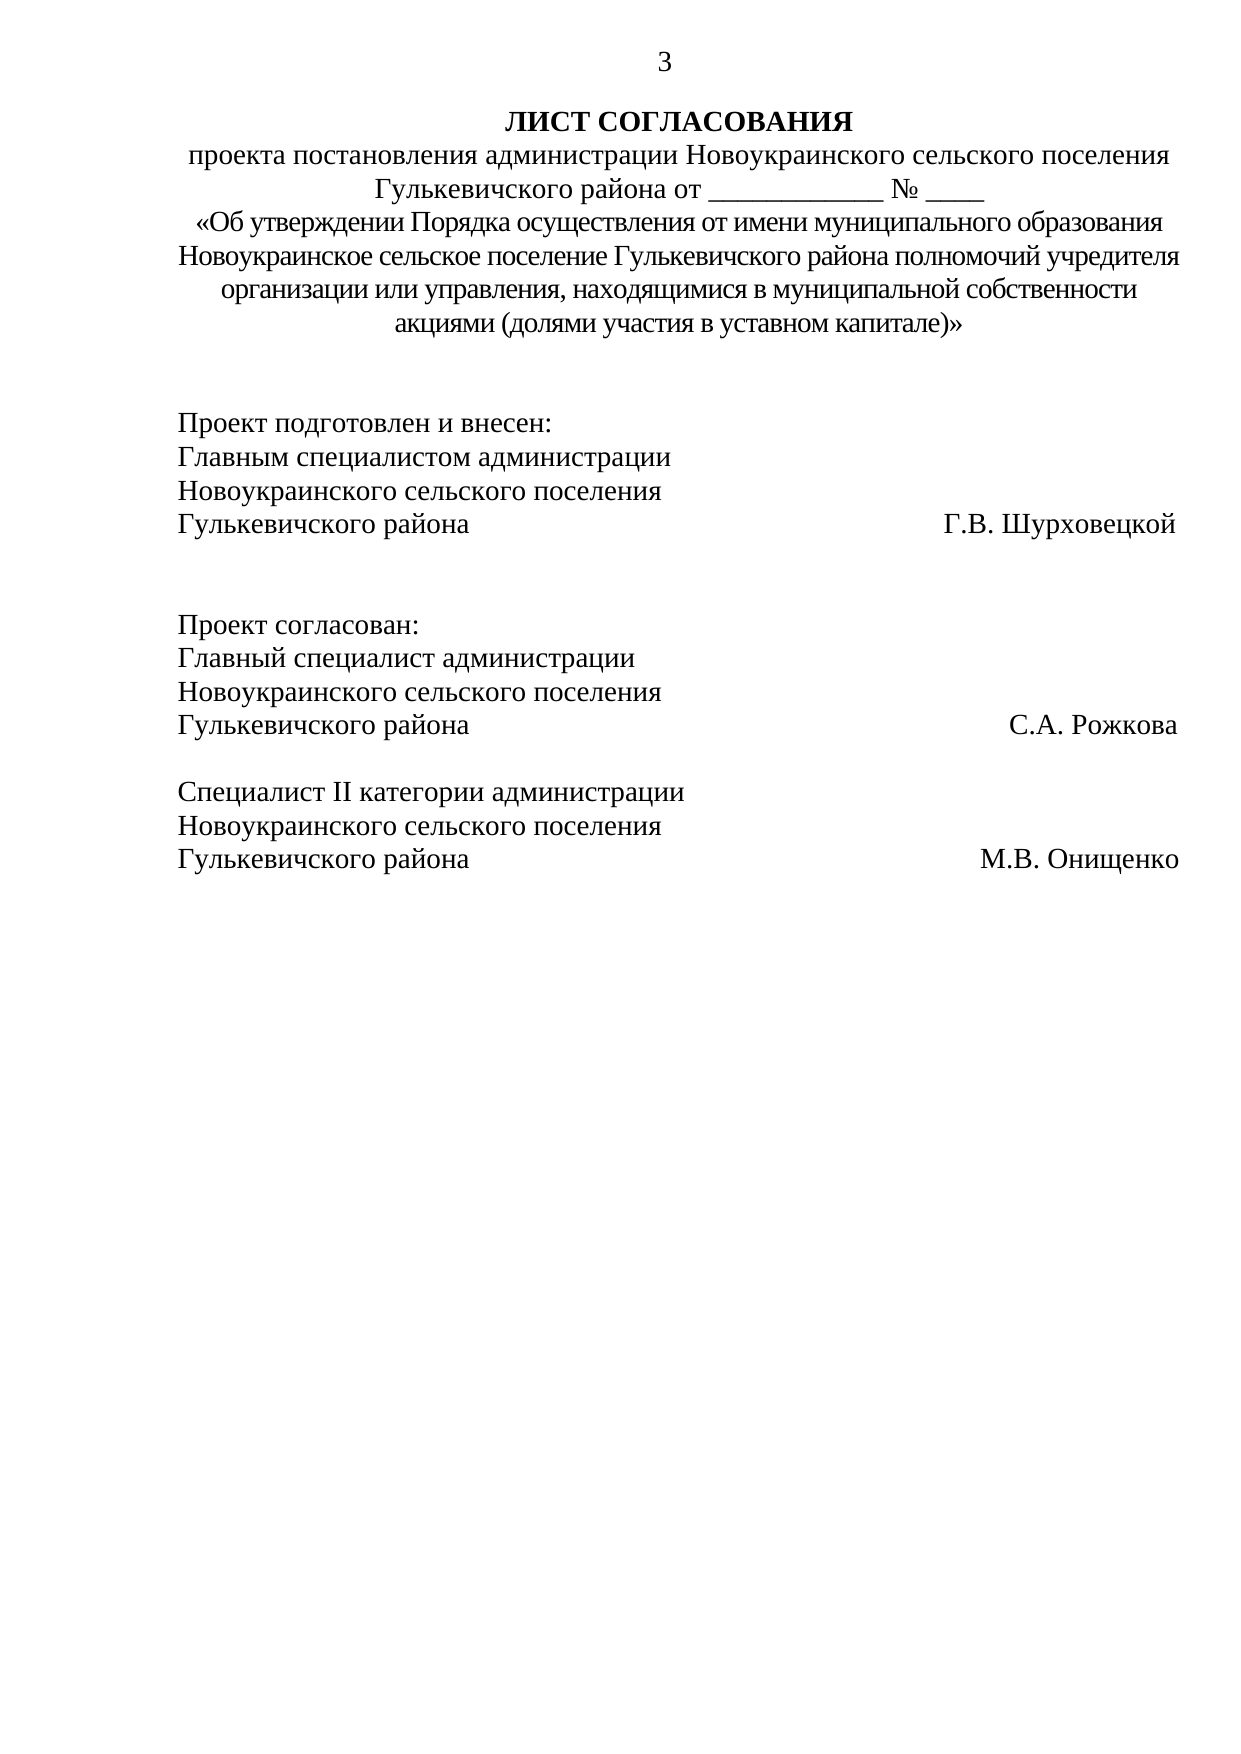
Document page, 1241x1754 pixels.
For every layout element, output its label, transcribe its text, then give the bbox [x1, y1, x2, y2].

text Главным специалистом администрации [177, 439, 1181, 473]
text Гулькевичского района Г.В. Шурховецкой [177, 506, 1181, 540]
text Специалист II категории администрации [177, 774, 1181, 808]
text Проект подготовлен и внесен: [177, 406, 1181, 439]
text 3 [177, 44, 1181, 78]
text Новоукраинского сельского поселения [177, 674, 1181, 707]
text Главный специалист администрации [177, 640, 1181, 674]
text ЛИСТ СОГЛАСОВАНИЯ [177, 104, 1181, 137]
text Новоукраинского сельского поселения [177, 473, 1181, 506]
text проекта постановления администрации Новоукраинского сельского поселения Гулькевичского района от ____________ № ____ «Об утверждении Порядка осуществления от имени муниципального образования Новоукраинское сельское поселение Гулькевичского района полномочий учредителя организации или управления, находящимися в муниципальной собственности акциями (долями участия в уставном капитале)» [177, 137, 1181, 338]
text Новоукраинского сельского поселения [177, 808, 1181, 842]
text Гулькевичского района М.В. Онищенко [177, 842, 1181, 875]
text Проект согласован: [177, 607, 1181, 640]
text Гулькевичского района С.А. Рожкова [177, 707, 1181, 741]
